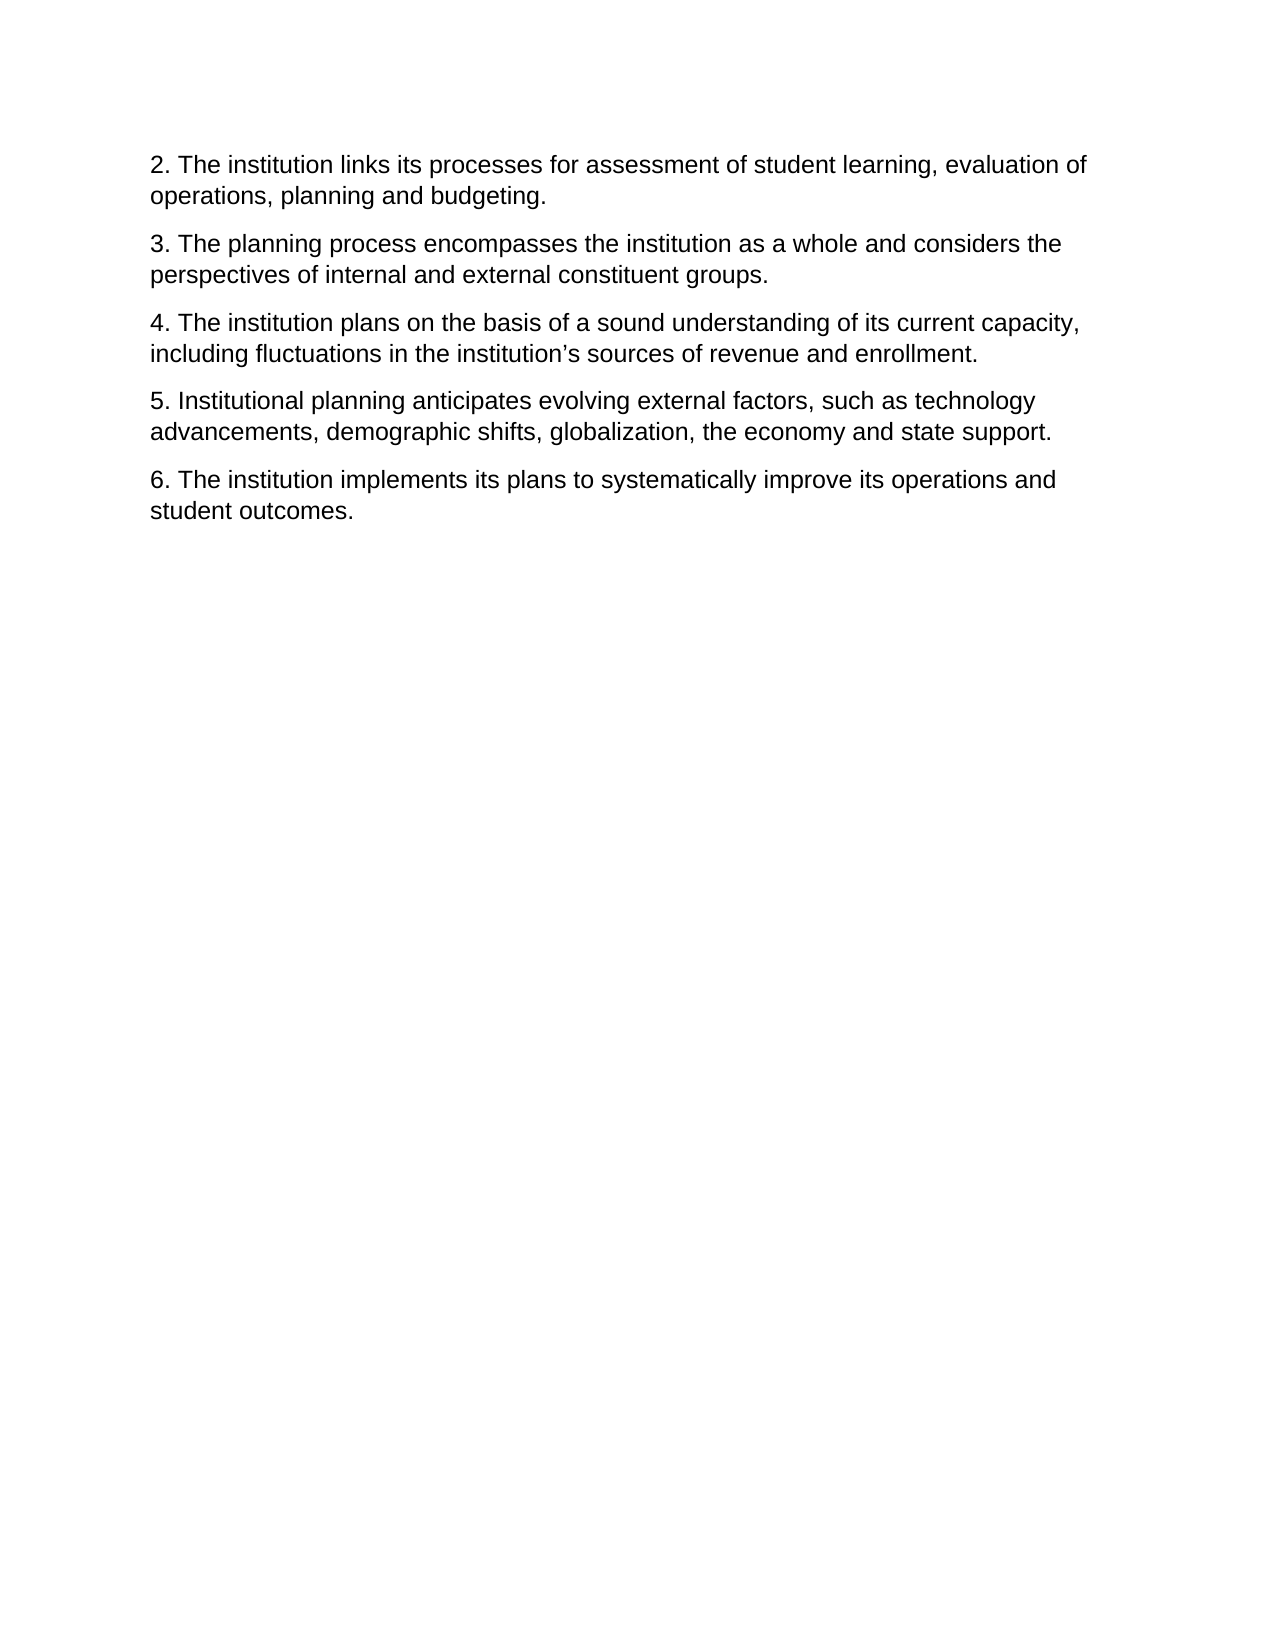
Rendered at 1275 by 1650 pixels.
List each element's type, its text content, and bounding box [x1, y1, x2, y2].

text 3. The planning process encompasses the institution as a whole and considers the perspectives of internal and external constituent groups. [150, 229, 1125, 288]
text 2. The institution links its processes for assessment of student learning, evaluation of operations, planning and budgeting. [150, 150, 1125, 210]
text 5. Institutional planning anticipates evolving external factors, such as technology advancements, demographic shifts, globalization, the economy and state support. [150, 386, 1125, 446]
text 6. The institution implements its plans to systematically improve its operations and student outcomes. [150, 465, 1125, 525]
text 4. The institution plans on the basis of a sound understanding of its current capacity, including fluctuations in the institution’s sources of revenue and enrollment. [150, 307, 1125, 367]
